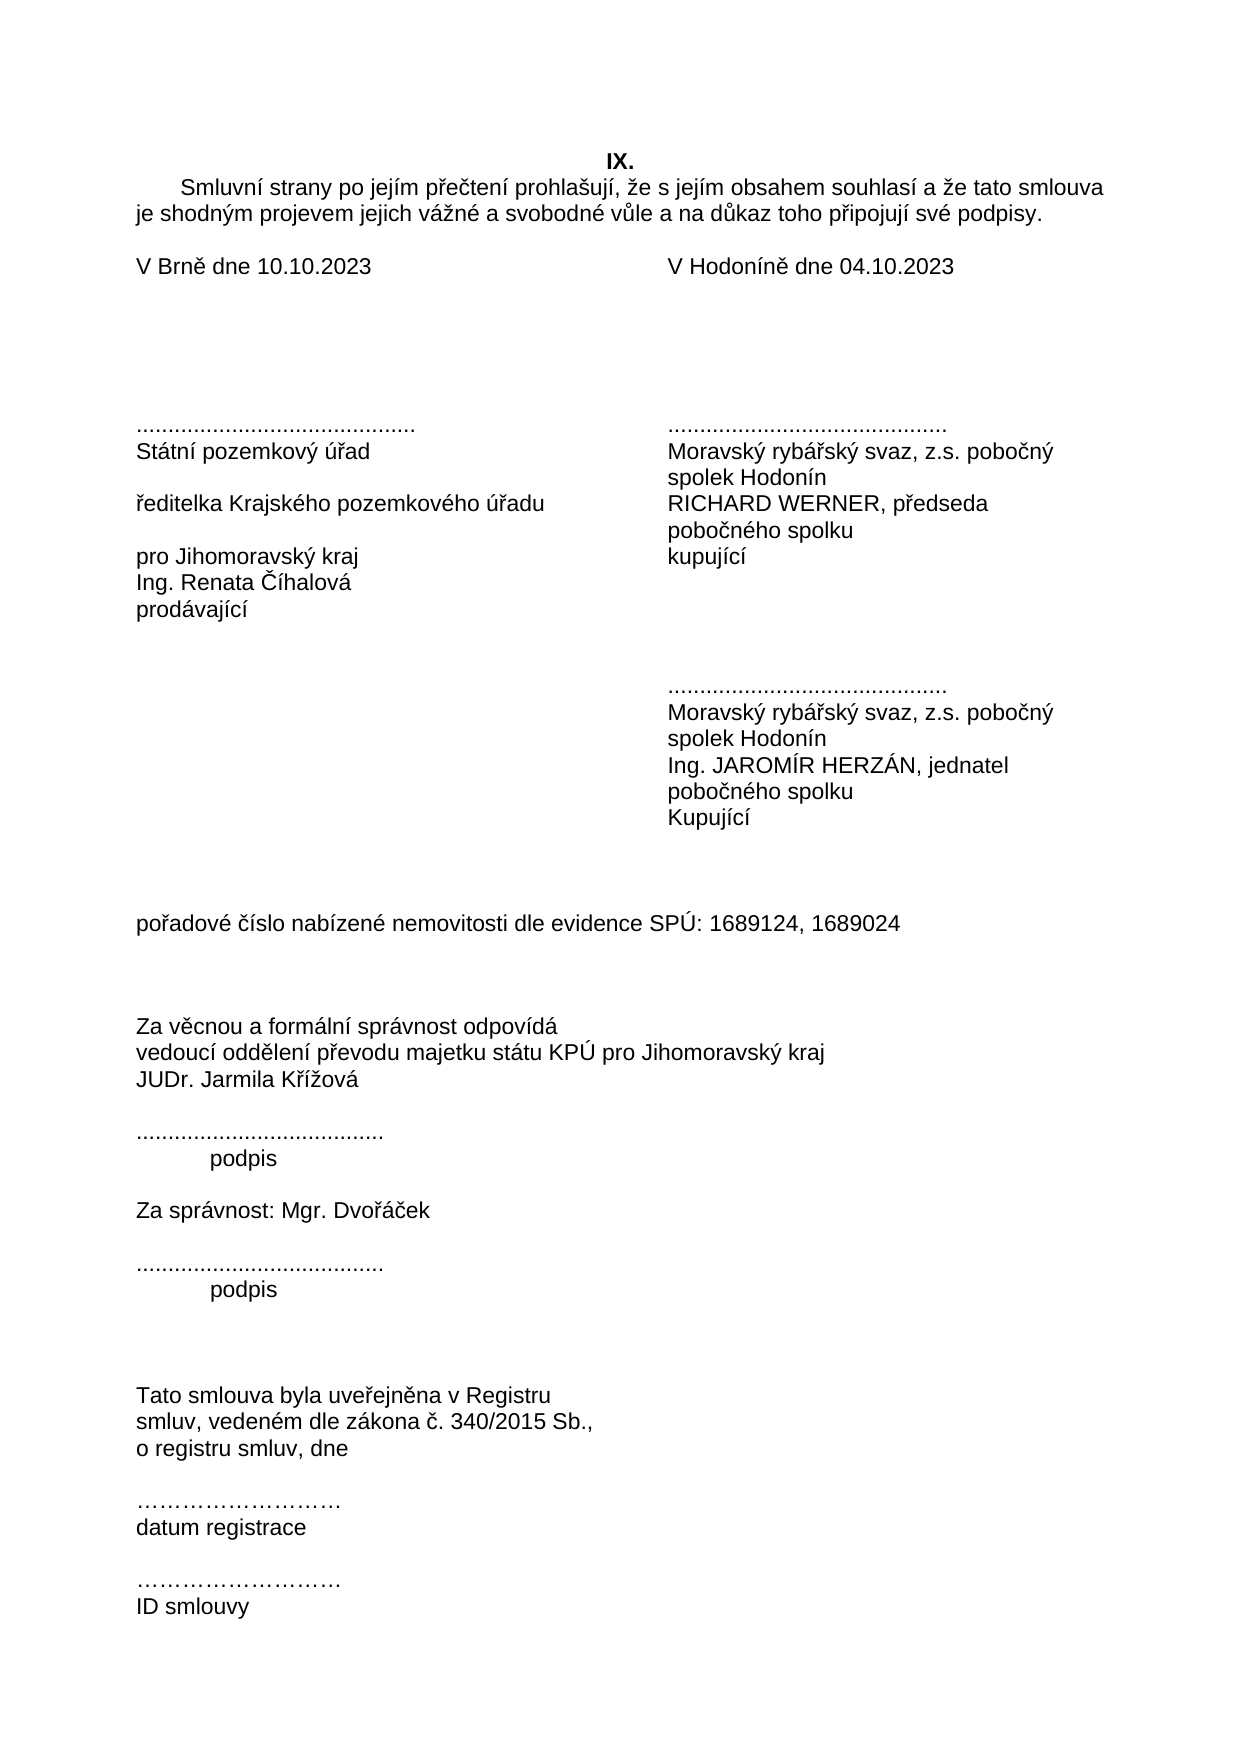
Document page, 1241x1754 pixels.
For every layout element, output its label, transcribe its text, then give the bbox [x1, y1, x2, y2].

text Tato smlouva byla uveřejněna v Registru [136, 1382, 1104, 1408]
text pořadové číslo nabízené nemovitosti dle evidence SPÚ: 1689124, 1689024 [136, 910, 1104, 960]
text ............................................ ............................................ [136, 411, 1104, 438]
text JUDr. Jarmila Křížová [136, 1066, 1104, 1092]
text datum registrace [136, 1513, 1104, 1540]
text Ing. Renata Číhalová [136, 569, 1104, 596]
text ....................................... [136, 1118, 1104, 1144]
text o registru smluv, dne [136, 1434, 1104, 1461]
text prodávající [136, 596, 1104, 622]
text Za správnost: Mgr. Dvořáček [136, 1197, 1104, 1224]
text vedoucí oddělení převodu majetku státu KPÚ pro Jihomoravský kraj [136, 1039, 1104, 1066]
text pro Jihomoravský kraj kupující [136, 543, 1104, 569]
text ID smlouvy [136, 1593, 1104, 1619]
text Státní pozemkový úřad Moravský rybářský svaz, z.s. pobočný spolek Hodonín [136, 438, 1104, 490]
text Kupující [594, 804, 1104, 831]
text podpis [136, 1144, 1104, 1171]
text Ing. JAROMÍR HERZÁN, jednatel pobočného spolku [667, 752, 1104, 804]
text ředitelka Krajského pozemkového úřadu RICHARD WERNER, předseda pobočného spolku [136, 490, 1104, 543]
text IX. [136, 148, 1104, 174]
text Smluvní strany po jejím přečtení prohlašují, že s jejím obsahem souhlasí a že tato smlouva je shodným projevem jejich vážné a svobodné vůle a na důkaz toho připojují své podpisy. [136, 174, 1104, 227]
text podpis [136, 1276, 1104, 1303]
text ……………………… [136, 1487, 1104, 1513]
text V Brně dne 10.10.2023 V Hodoníně dne 04.10.2023 [136, 253, 1104, 279]
text Moravský rybářský svaz, z.s. pobočný spolek Hodonín [136, 699, 1104, 752]
text ............................................ [667, 672, 1104, 699]
text smluv, vedeném dle zákona č. 340/2015 Sb., [136, 1408, 1104, 1434]
text Za věcnou a formální správnost odpovídá [136, 1013, 1104, 1039]
text ....................................... [136, 1250, 1104, 1276]
text ……………………… [136, 1566, 1104, 1593]
